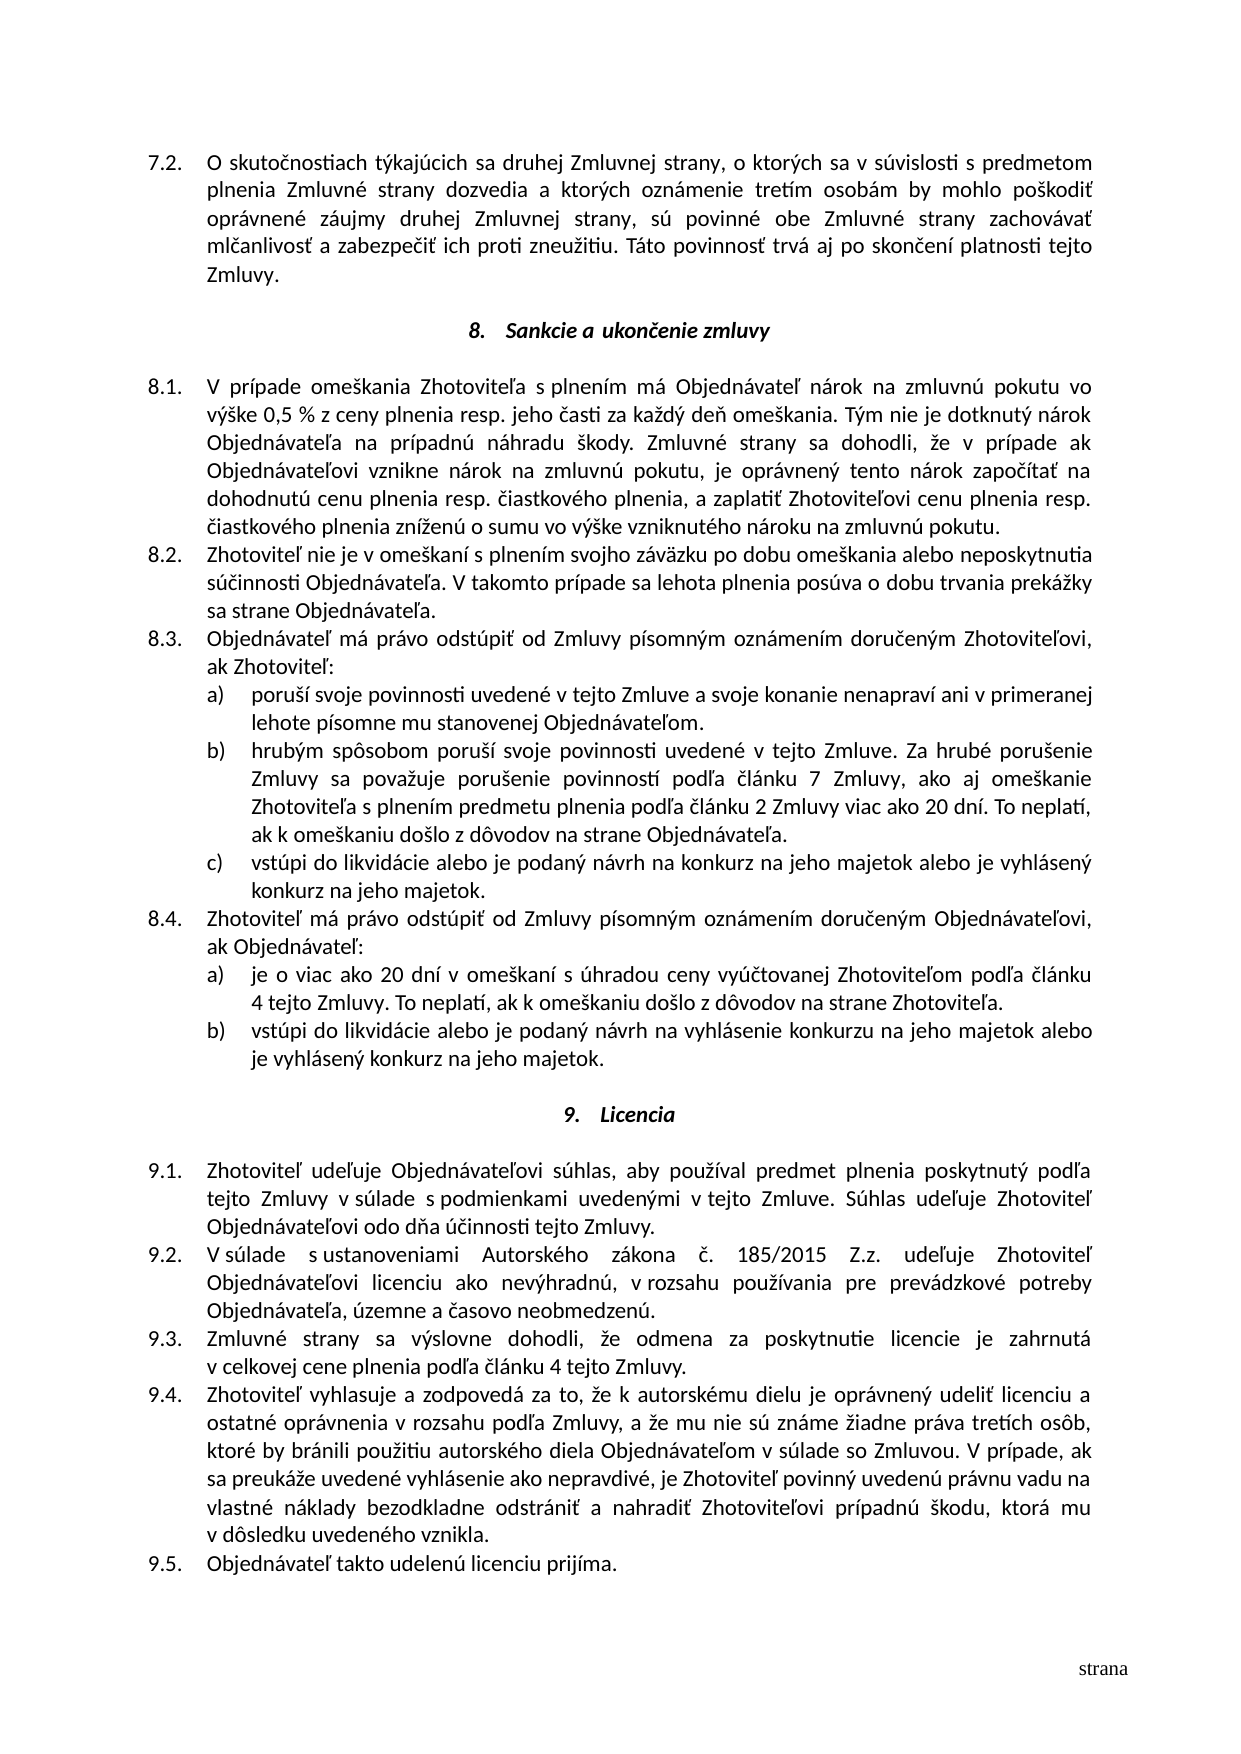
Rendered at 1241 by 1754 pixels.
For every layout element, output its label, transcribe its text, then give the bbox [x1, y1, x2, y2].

list Objednávateľ má právo odstúpiť od Zmluvy písomným oznámením doručeným Zhotoviteľovi, ak Zhotoviteľ: [148, 624, 1093, 680]
list Objednávateľ takto udelenú licenciu prijíma. [148, 1549, 1093, 1577]
list Zhotoviteľ vyhlasuje a zodpovedá za to, že k autorskému dielu je oprávnený udeliť licenciu a ostatné oprávnenia v rozsahu podľa Zmluvy, a že mu nie sú známe žiadne práva tretích osôb, ktoré by bránili použitiu autorského diela Objednávateľom v súlade so Zmluvou. V prípade, ak sa preukáže uvedené vyhlásenie ako nepravdivé, je Zhotoviteľ povinný uvedenú právnu vadu na vlastné náklady bezodkladne odstrániť a nahradiť Zhotoviteľovi prípadnú škodu, ktorá mu v dôsledku uvedeného vznikla. [148, 1381, 1093, 1549]
list V prípade omeškania Zhotoviteľa s plnením má Objednávateľ nárok na zmluvnú pokutu vo výške 0,5 % z ceny plnenia resp. jeho časti za každý deň omeškania. Tým nie je dotknutý nárok Objednávateľa na prípadnú náhradu škody. Zmluvné strany sa dohodli, že v prípade ak Objednávateľovi vznikne nárok na zmluvnú pokutu, je oprávnený tento nárok započítať na dohodnutú cenu plnenia resp. čiastkového plnenia, a zaplatiť Zhotoviteľovi cenu plnenia resp. čiastkového plnenia zníženú o sumu vo výške vzniknutého nároku na zmluvnú pokutu. [148, 372, 1093, 540]
list je o viac ako 20 dní v omeškaní s úhradou ceny vyúčtovanej Zhotoviteľom podľa článku 4 tejto Zmluvy. To neplatí, ak k omeškaniu došlo z dôvodov na strane Zhotoviteľa. [207, 960, 1093, 1016]
list O skutočnostiach týkajúcich sa druhej Zmluvnej strany, o ktorých sa v súvislosti s predmetom plnenia Zmluvné strany dozvedia a ktorých oznámenie tretím osobám by mohlo poškodiť oprávnené záujmy druhej Zmluvnej strany, sú povinné obe Zmluvné strany zachovávať mlčanlivosť a zabezpečiť ich proti zneužitiu. Táto povinnosť trvá aj po skončení platnosti tejto Zmluvy. [148, 148, 1093, 288]
list Zmluvné strany sa výslovne dohodli, že odmena za poskytnutie licencie je zahrnutá v celkovej cene plnenia podľa článku 4 tejto Zmluvy. [148, 1324, 1093, 1381]
list Zhotoviteľ má právo odstúpiť od Zmluvy písomným oznámením doručeným Objednávateľovi, ak Objednávateľ: [148, 904, 1093, 960]
list poruší svoje povinnosti uvedené v tejto Zmluve a svoje konanie nenapraví ani v primeranej lehote písomne mu stanovenej Objednávateľom. [207, 680, 1093, 736]
subtitle Licencia [148, 1100, 1093, 1128]
list vstúpi do likvidácie alebo je podaný návrh na vyhlásenie konkurzu na jeho majetok alebo je vyhlásený konkurz na jeho majetok. [207, 1016, 1093, 1072]
subtitle Sankcie a ukončenie zmluvy [148, 316, 1093, 344]
list vstúpi do likvidácie alebo je podaný návrh na konkurz na jeho majetok alebo je vyhlásený konkurz na jeho majetok. [207, 848, 1093, 904]
list hrubým spôsobom poruší svoje povinnosti uvedené v tejto Zmluve. Za hrubé porušenie Zmluvy sa považuje porušenie povinností podľa článku 7 Zmluvy, ako aj omeškanie Zhotoviteľa s plnením predmetu plnenia podľa článku 2 Zmluvy viac ako 20 dní. To neplatí, ak k omeškaniu došlo z dôvodov na strane Objednávateľa. [207, 736, 1093, 848]
list V súlade s ustanoveniami Autorského zákona č. 185/2015 Z.z. udeľuje Zhotoviteľ Objednávateľovi licenciu ako nevýhradnú, v rozsahu používania pre prevádzkové potreby Objednávateľa, územne a časovo neobmedzenú. [148, 1240, 1093, 1324]
list Zhotoviteľ nie je v omeškaní s plnením svojho záväzku po dobu omeškania alebo neposkytnutia súčinnosti Objednávateľa. V takomto prípade sa lehota plnenia posúva o dobu trvania prekážky sa strane Objednávateľa. [148, 540, 1093, 624]
list Zhotoviteľ udeľuje Objednávateľovi súhlas, aby používal predmet plnenia poskytnutý podľa tejto Zmluvy v súlade s podmienkami uvedenými v tejto Zmluve. Súhlas udeľuje Zhotoviteľ Objednávateľovi odo dňa účinnosti tejto Zmluvy. [148, 1156, 1093, 1240]
